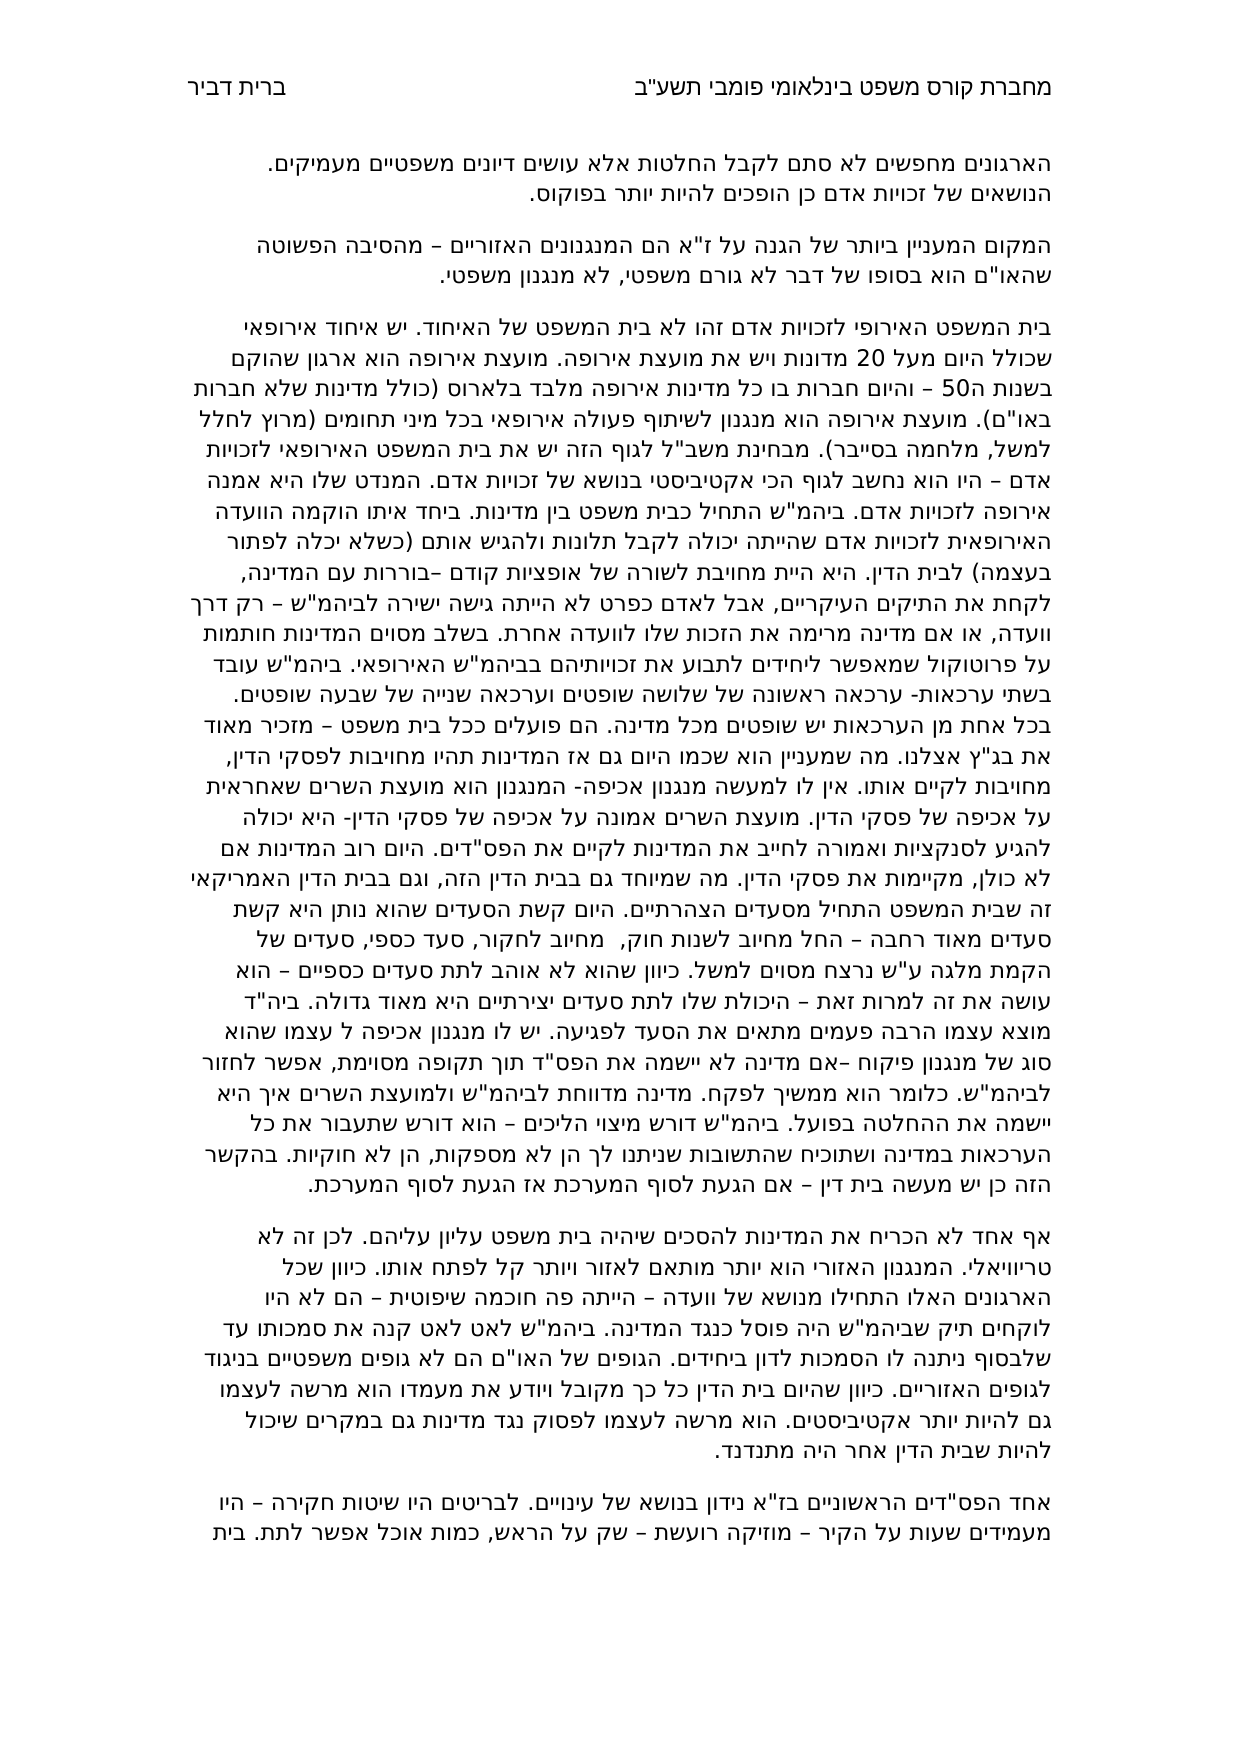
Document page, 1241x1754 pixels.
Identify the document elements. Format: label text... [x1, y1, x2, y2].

text המקום המעניין ביותר של הגנה על ז"א הם המנגנונים האזוריים – מהסיבה הפשוטה שהאו"ם הוא בסופו של דבר לא גורם משפטי, לא מנגנון משפטי. [187, 232, 1053, 289]
text אף אחד לא הכריח את המדינות להסכים שיהיה בית משפט עליון עליהם. לכן זה לא טריוויאלי. המנגנון האזורי הוא יותר מותאם לאזור ויותר קל לפתח אותו. כיוון שכל הארגונים האלו התחילו מנושא של וועדה – הייתה פה חוכמה שיפוטית – הם לא היו לוקחים תיק שביהמ"ש היה פוסל כנגד המדינה. ביהמ"ש לאט לאט קנה את סמכותו עד שלבסוף ניתנה לו הסמכות לדון ביחידים. הגופים של האו"ם הם לא גופים משפטיים בניגוד לגופים האזוריים. כיוון שהיום בית הדין כל כך מקובל ויודע את מעמדו הוא מרשה לעצמו גם להיות יותר אקטיביסטים. הוא מרשה לעצמו לפסוק נגד מדינות גם במקרים שיכול להיות שבית הדין אחר היה מתנדנד. [187, 1223, 1053, 1464]
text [187, 1489, 1053, 1546]
text בית המשפט האירופי לזכויות אדם זהו לא בית המשפט של האיחוד. יש איחוד אירופאי שכולל היום מעל 20 מדונות ויש את מועצת אירופה. מועצת אירופה הוא ארגון שהוקם בשנות ה50 – והיום חברות בו כל מדינות אירופה מלבד בלארוס (כולל מדינות שלא חברות באו"ם). מועצת אירופה הוא מנגנון לשיתוף פעולה אירופאי בכל מיני תחומים (מרוץ לחלל למשל, מלחמה בסייבר). מבחינת משב"ל לגוף הזה יש את בית המשפט האירופאי לזכויות אדם – היו הוא נחשב לגוף הכי אקטיביסטי בנושא של זכויות אדם. המנדט שלו היא אמנה אירופה לזכויות אדם. ביהמ"ש התחיל כבית משפט בין מדינות. ביחד איתו הוקמה הוועדה האירופאית לזכויות אדם שהייתה יכולה לקבל תלונות ולהגיש אותם (כשלא יכלה לפתור בעצמה) לבית הדין. היא היית מחויבת לשורה של אופציות קודם –בוררות עם המדינה, לקחת את התיקים העיקריים, אבל לאדם כפרט לא הייתה גישה ישירה לביהמ"ש – רק דרך וועדה, או אם מדינה מרימה את הזכות שלו לוועדה אחרת. בשלב מסוים המדינות חותמות על פרוטוקול שמאפשר ליחידים לתבוע את זכויותיהם בביהמ"ש האירופאי. ביהמ"ש עובד בשתי ערכאות- ערכאה ראשונה של שלושה שופטים וערכאה שנייה של שבעה שופטים. בכל אחת מן הערכאות יש שופטים מכל מדינה. הם פועלים ככל בית משפט – מזכיר מאוד את בג"ץ אצלנו. מה שמעניין הוא שכמו היום גם אז המדינות תהיו מחויבות לפסקי הדין, מחויבות לקיים אותו. אין לו למעשה מנגנון אכיפה- המנגנון הוא מועצת השרים שאחראית על אכיפה של פסקי הדין. מועצת השרים אמונה על אכיפה של פסקי הדין- היא יכולה להגיע לסנקציות ואמורה לחייב את המדינות לקיים את הפס"דים. היום רוב המדינות אם לא כולן, מקיימות את פסקי הדין. מה שמיוחד גם בבית הדין הזה, וגם בבית הדין האמריקאי זה שבית המשפט התחיל מסעדים הצהרתיים. היום קשת הסעדים שהוא נותן היא קשת סעדים מאוד רחבה – החל מחיוב לשנות חוק, מחיוב לחקור, סעד כספי, סעדים של הקמת מלגה ע"ש נרצח מסוים למשל. כיוון שהוא לא אוהב לתת סעדים כספיים – הוא עושה את זה למרות זאת – היכולת שלו לתת סעדים יצירתיים היא מאוד גדולה. ביה"ד מוצא עצמו הרבה פעמים מתאים את הסעד לפגיעה. יש לו מנגנון אכיפה ל עצמו שהוא סוג של מנגנון פיקוח –אם מדינה לא יישמה את הפס"ד תוך תקופה מסוימת, אפשר לחזור לביהמ"ש. כלומר הוא ממשיך לפקח. מדינה מדווחת לביהמ"ש ולמועצת השרים איך היא יישמה את ההחלטה בפועל. ביהמ"ש דורש מיצוי הליכים – הוא דורש שתעבור את כל הערכאות במדינה ושתוכיח שהתשובות שניתנו לך הן לא מספקות, הן לא חוקיות. בהקשר הזה כן יש מעשה בית דין – אם הגעת לסוף המערכת אז הגעת לסוף המערכת. [187, 314, 1053, 1198]
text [187, 150, 1053, 207]
